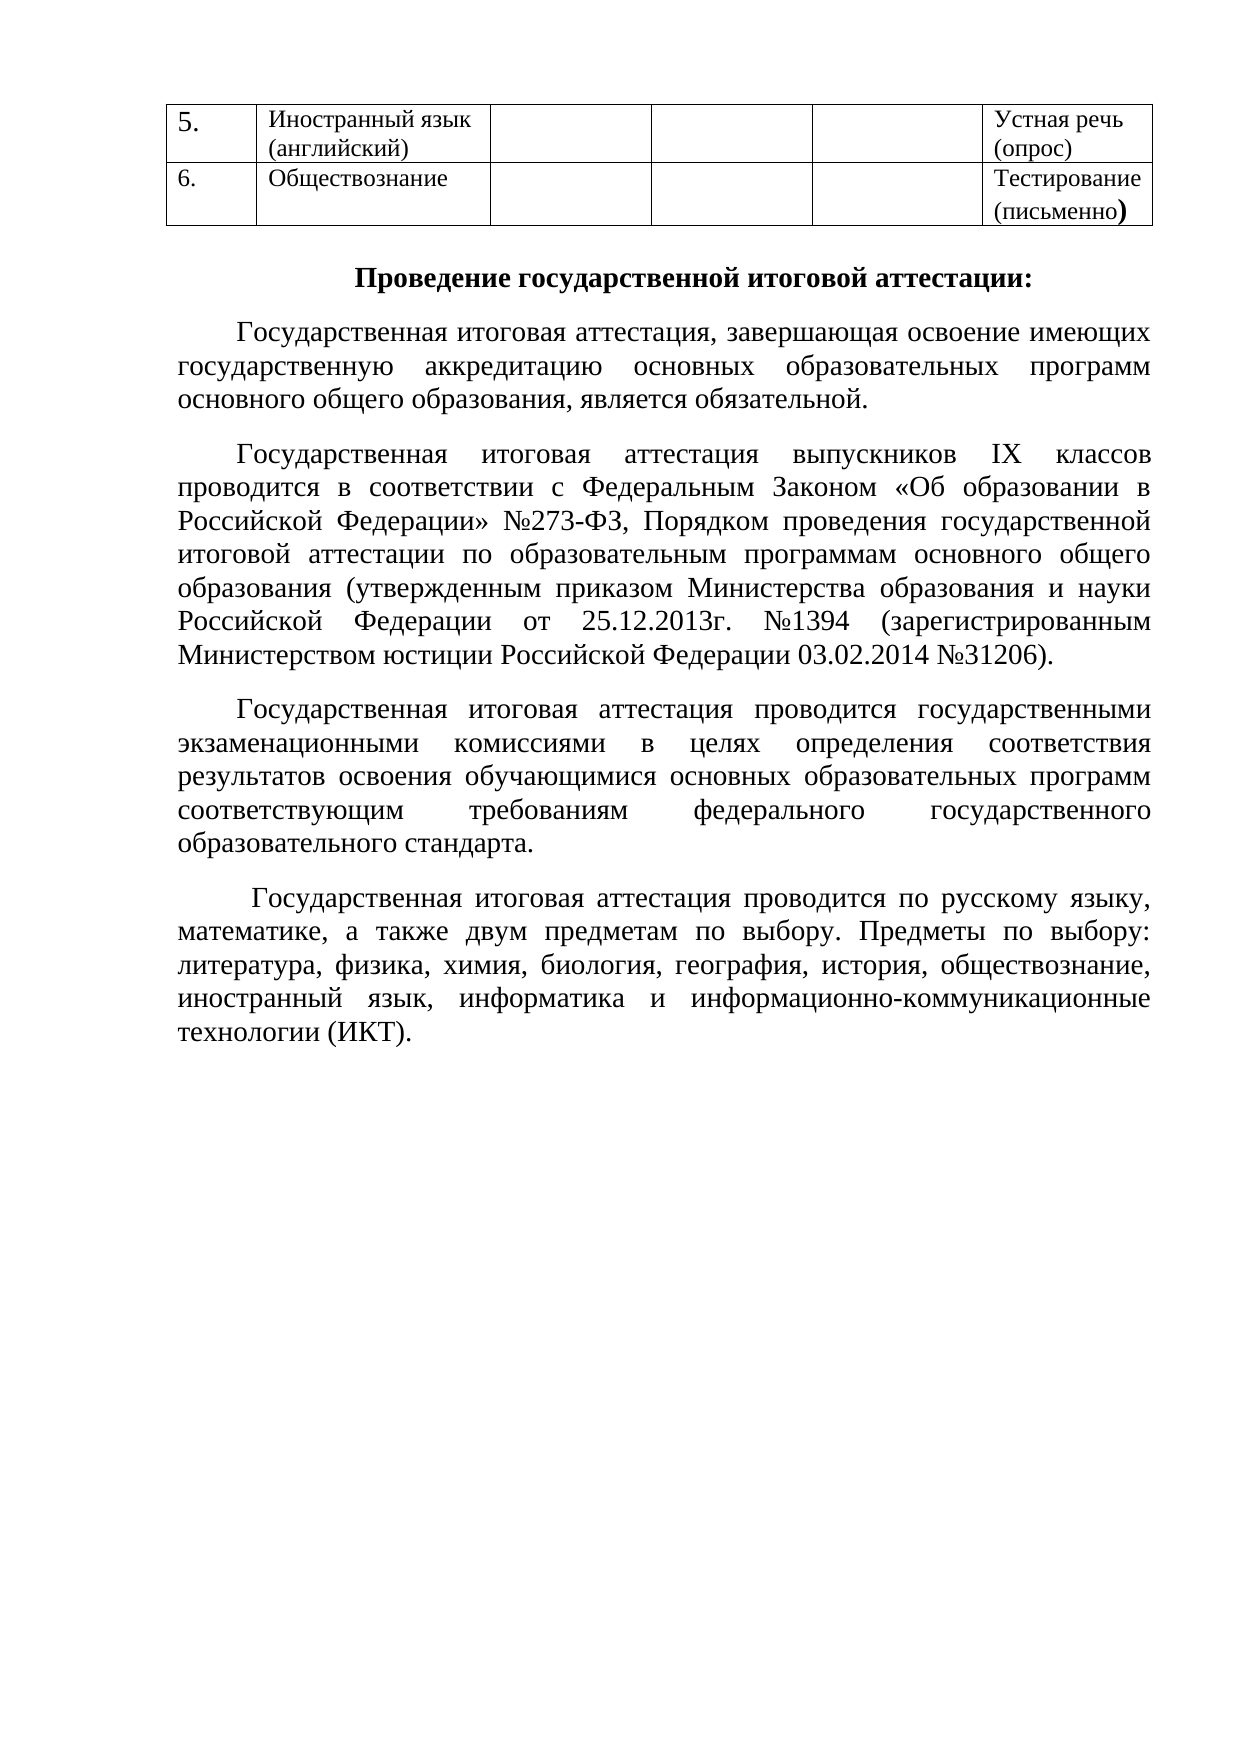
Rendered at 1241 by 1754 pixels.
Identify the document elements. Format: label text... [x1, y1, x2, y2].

table_cell Устная речь (опрос) [983, 105, 1152, 162]
text Государственная итоговая аттестация проводится государственными экзаменационными комиссиями в целях определения соответствия результатов освоения обучающимися основных образовательных программ соответствующим требованиям федерального государственного образовательного стандарта. [177, 691, 1152, 859]
text Государственная итоговая аттестация выпускников IX классов проводится в соответствии с Федеральным Законом «Об образовании в Российской Федерации» №273-ФЗ, Порядком проведения государственной итоговой аттестации по образовательным программам основного общего образования (утвержденным приказом Министерства образования и науки Российской Федерации от 25.12.2013г. №1394 (зарегистрированным Министерством юстиции Российской Федерации 03.02.2014 №31206). [177, 436, 1152, 671]
text Государственная итоговая аттестация проводится по русскому языку, математике, а также двум предметам по выбору. Предметы по выбору: литература, физика, химия, биология, география, история, обществознание, иностранный язык, информатика и информационно-коммуникационные технологии (ИКТ). [177, 880, 1152, 1048]
text Государственная итоговая аттестация, завершающая освоение имеющих государственную аккредитацию основных образовательных программ основного общего образования, является обязательной. [177, 314, 1152, 415]
table_cell [813, 105, 982, 162]
table_cell [652, 163, 812, 225]
table_cell 5. [167, 105, 256, 162]
table_cell Иностранный язык (английский) [257, 105, 490, 162]
table_cell [491, 163, 651, 225]
table_cell Обществознание [257, 163, 490, 225]
text Проведение государственной итоговой аттестации: [177, 260, 1152, 293]
table_cell Тестирование (письменно) [983, 163, 1152, 225]
table_cell [813, 163, 982, 225]
table_cell [491, 105, 651, 162]
table_cell 6. [167, 163, 256, 225]
table_cell [652, 105, 812, 162]
